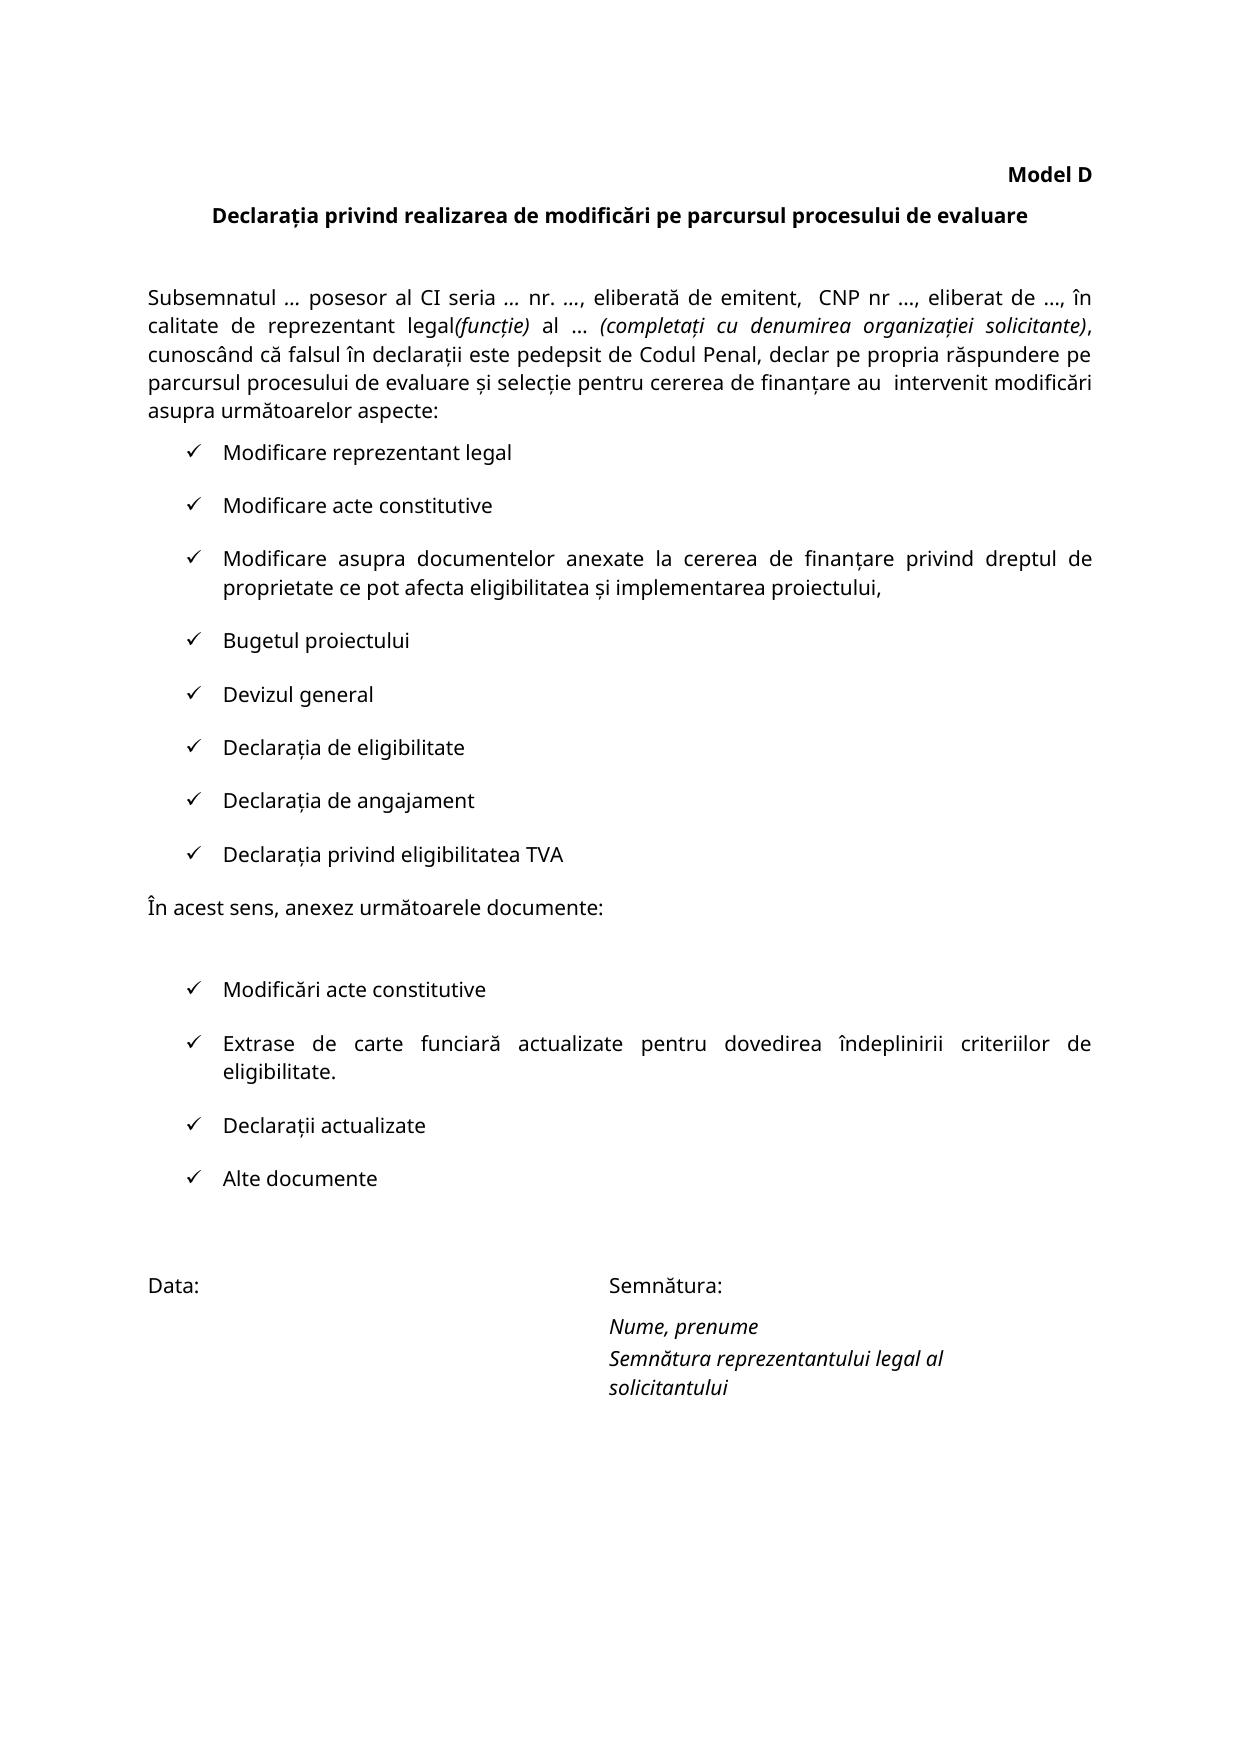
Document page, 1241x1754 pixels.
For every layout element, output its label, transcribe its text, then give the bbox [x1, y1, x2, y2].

list Modificare reprezentant legal [185, 438, 1093, 466]
list Declarații actualizate [185, 1111, 1093, 1139]
text Model D [148, 160, 1093, 188]
list Declarația privind eligibilitatea TVA [185, 840, 1093, 868]
list Bugetul proiectului [185, 626, 1093, 655]
list Modificare asupra documentelor anexate la cererea de finanțare privind dreptul de proprietate ce pot afecta eligibilitatea și implementarea proiectului, [185, 544, 1093, 601]
table_header Data: [136, 1259, 598, 1406]
list Extrase de carte funciară actualizate pentru dovedirea îndeplinirii criteriilor de eligibilitate. [185, 1029, 1093, 1086]
list Devizul general [185, 680, 1093, 708]
list Declarația de angajament [185, 787, 1093, 815]
text În acest sens, anexez următoarele documente: [148, 893, 1093, 922]
list Declarația de eligibilitate [185, 733, 1093, 762]
list Alte documente [185, 1164, 1093, 1193]
text Subsemnatul … posesor al CI seria … nr. …, eliberată de emitent, CNP nr …, eliberat de …, în calitate de reprezentant legal(funcţie) al … (completaţi cu denumirea organizaţiei solicitante), cunoscând că falsul în declaraţii este pedepsit de Codul Penal, declar pe propria răspundere pe parcursul procesului de evaluare și selecție pentru cererea de finanțare au intervenit modificări asupra următoarelor aspecte: [148, 283, 1093, 425]
table_header Semnătura: Nume, prenume Semnătura reprezentantului legal al solicitantului [598, 1259, 1059, 1406]
list Modificări acte constitutive [185, 975, 1093, 1004]
list Modificare acte constitutive [185, 491, 1093, 519]
text Declaraţia privind realizarea de modificări pe parcursul procesului de evaluare [148, 201, 1093, 229]
